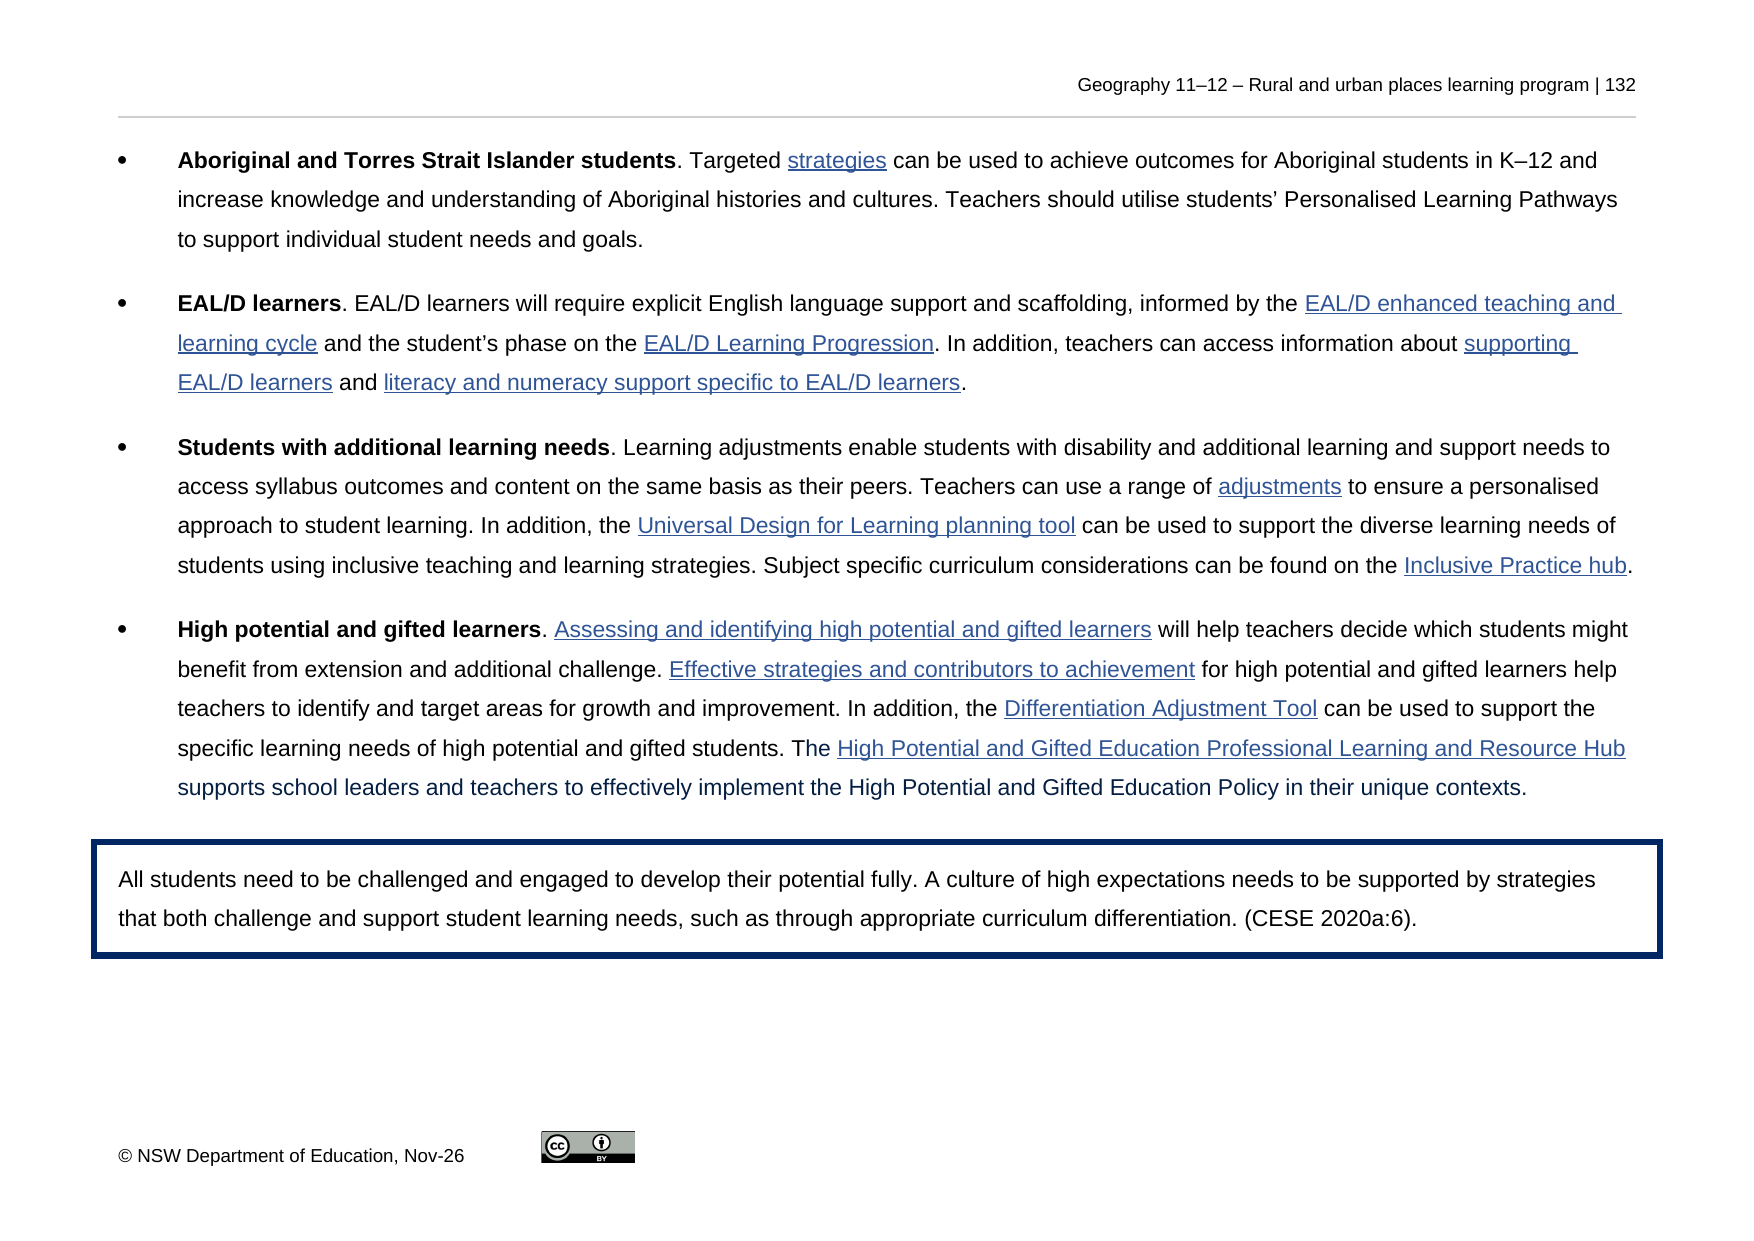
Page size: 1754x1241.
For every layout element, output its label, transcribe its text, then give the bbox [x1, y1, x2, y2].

list Aboriginal and Torres Strait Islander students. Targeted strategies can be used to achieve outcomes for Aboriginal students in K–12 and increase knowledge and understanding of Aboriginal histories and cultures. Teachers should utilise students’ Personalised Learning Pathways to support individual student needs and goals. [118, 147, 1636, 252]
list Students with additional learning needs. Learning adjustments enable students with disability and additional learning and support needs to access syllabus outcomes and content on the same basis as their peers. Teachers can use a range of adjustments to ensure a personalised approach to student learning. In addition, the Universal Design for Learning planning tool can be used to support the diverse learning needs of students using inclusive teaching and learning strategies. Subject specific curriculum considerations can be found on the Inclusive Practice hub. [118, 433, 1636, 578]
list EAL/D learners. EAL/D learners will require explicit English language support and scaffolding, informed by the EAL/D enhanced teaching and learning cycle and the student’s phase on the EAL/D Learning Progression. In addition, teachers can access information about supporting EAL/D learners and literacy and numeracy support specific to EAL/D learners. [118, 290, 1636, 395]
picture [541, 1131, 635, 1163]
list High potential and gifted learners. Assessing and identifying high potential and gifted learners will help teachers decide which students might benefit from extension and additional challenge. Effective strategies and contributors to achievement for high potential and gifted learners help teachers to identify and target areas for growth and improvement. In addition, the Differentiation Adjustment Tool can be used to support the specific learning needs of high potential and gifted students. The High Potential and Gifted Education Professional Learning and Resource Hub supports school leaders and teachers to effectively implement the High Potential and Gifted Education Policy in their unique contexts. [118, 616, 1636, 801]
text All students need to be challenged and engaged to develop their potential fully. A culture of high expectations needs to be supported by strategies that both challenge and support student learning needs, such as through appropriate curriculum differentiation. (CESE 2020a:6). [97, 845, 1657, 952]
